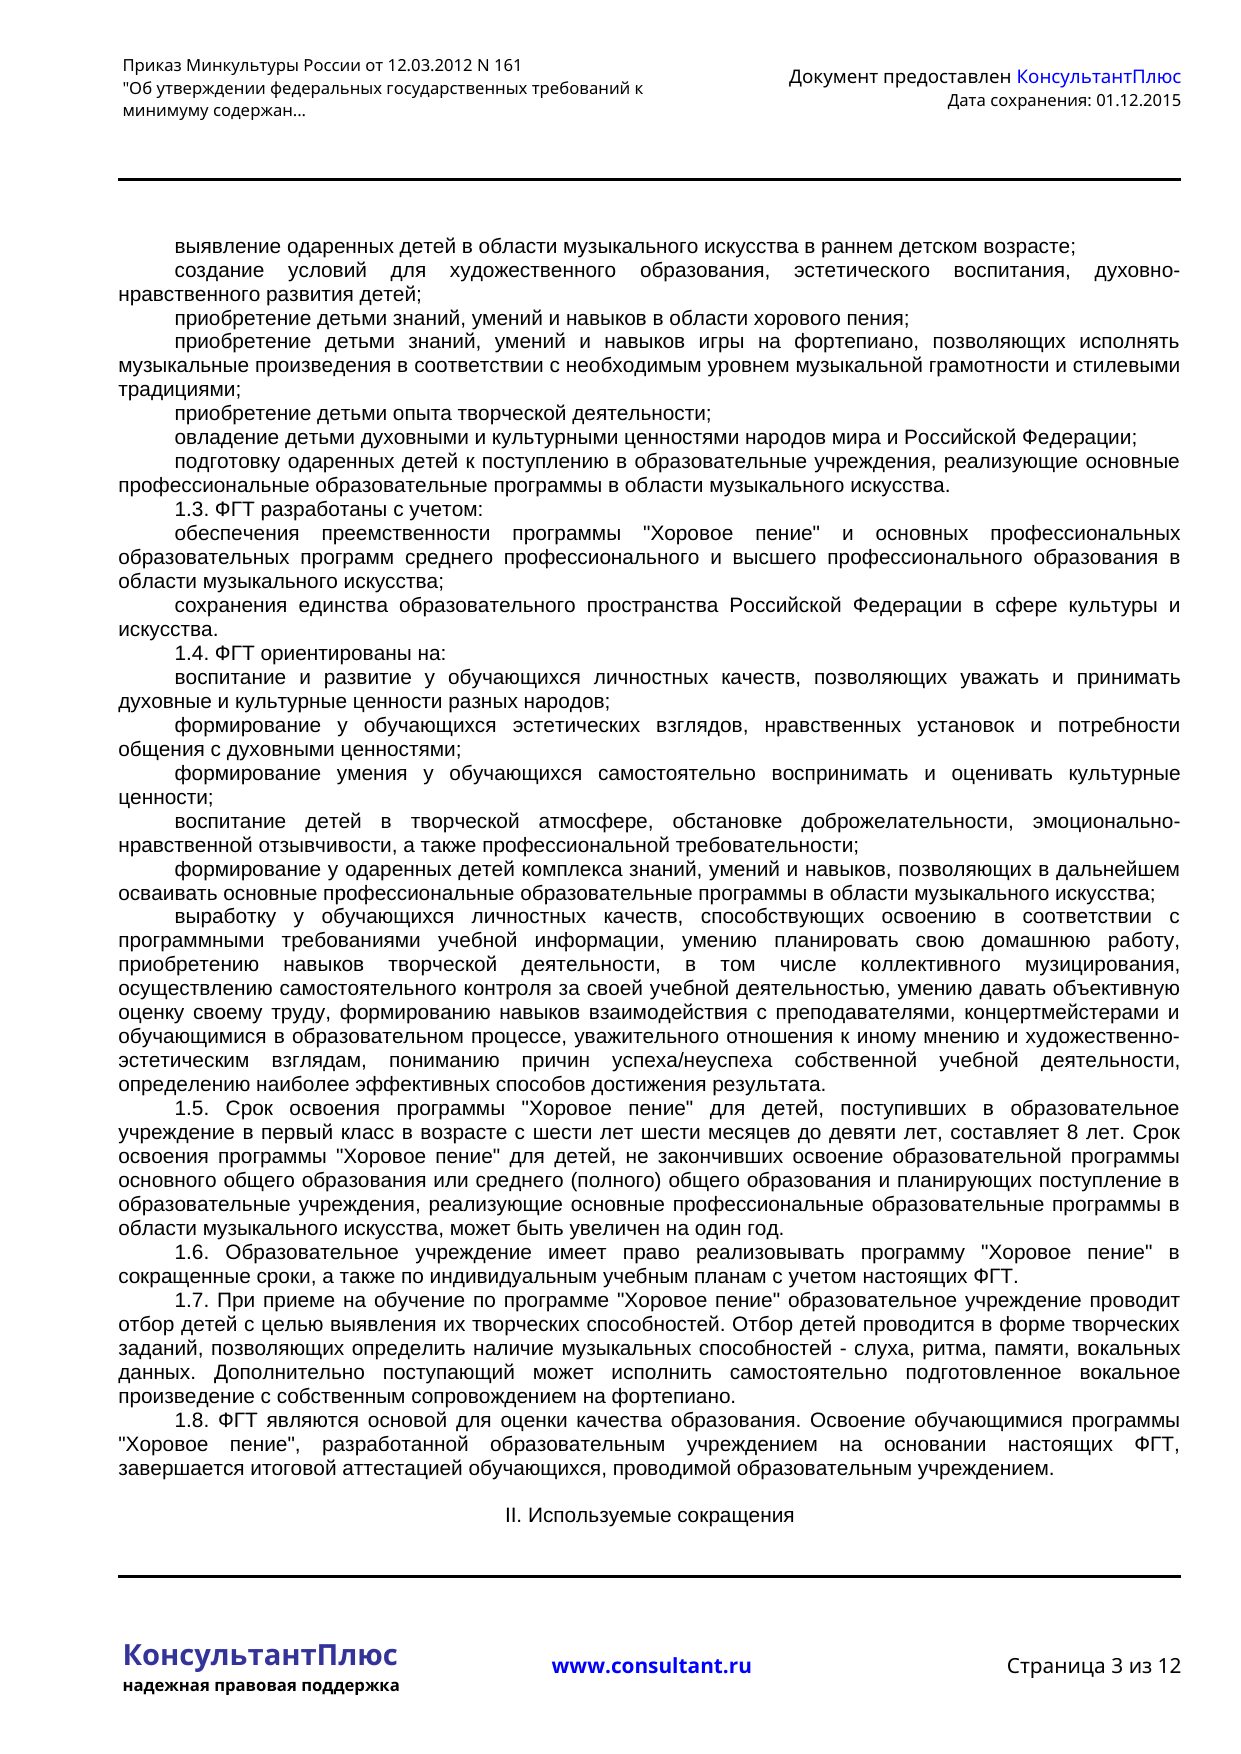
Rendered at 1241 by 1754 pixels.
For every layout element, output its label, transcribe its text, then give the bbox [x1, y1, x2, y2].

text 1.7. При приеме на обучение по программе "Хоровое пение" образовательное учреждение проводит отбор детей с целью выявления их творческих способностей. Отбор детей проводится в форме творческих заданий, позволяющих определить наличие музыкальных способностей - слуха, ритма, памяти, вокальных данных. Дополнительно поступающий может исполнить самостоятельно подготовленное вокальное произведение с собственным сопровождением на фортепиано. [118, 1288, 1181, 1407]
text воспитание детей в творческой атмосфере, обстановке доброжелательности, эмоционально-нравственной отзывчивости, а также профессиональной требовательности; [118, 808, 1181, 856]
text выявление одаренных детей в области музыкального искусства в раннем детском возрасте; [118, 233, 1181, 257]
text 1.6. Образовательное учреждение имеет право реализовывать программу "Хоровое пение" в сокращенные сроки, а также по индивидуальным учебным планам с учетом настоящих ФГТ. [118, 1240, 1181, 1288]
text подготовку одаренных детей к поступлению в образовательные учреждения, реализующие основные профессиональные образовательные программы в области музыкального искусства. [118, 449, 1181, 497]
text формирование у одаренных детей комплекса знаний, умений и навыков, позволяющих в дальнейшем осваивать основные профессиональные образовательные программы в области музыкального искусства; [118, 856, 1181, 904]
text обеспечения преемственности программы "Хоровое пение" и основных профессиональных образовательных программ среднего профессионального и высшего профессионального образования в области музыкального искусства; [118, 521, 1181, 593]
text приобретение детьми знаний, умений и навыков игры на фортепиано, позволяющих исполнять музыкальные произведения в соответствии с необходимым уровнем музыкальной грамотности и стилевыми традициями; [118, 329, 1181, 401]
text приобретение детьми опыта творческой деятельности; [118, 401, 1181, 425]
text 1.3. ФГТ разработаны с учетом: [118, 497, 1181, 521]
text приобретение детьми знаний, умений и навыков в области хорового пения; [118, 305, 1181, 329]
text 1.4. ФГТ ориентированы на: [118, 641, 1181, 665]
text формирование у обучающихся эстетических взглядов, нравственных установок и потребности общения с духовными ценностями; [118, 713, 1181, 761]
text воспитание и развитие у обучающихся личностных качеств, позволяющих уважать и принимать духовные и культурные ценности разных народов; [118, 665, 1181, 713]
text сохранения единства образовательного пространства Российской Федерации в сфере культуры и искусства. [118, 593, 1181, 641]
text 1.5. Срок освоения программы "Хоровое пение" для детей, поступивших в образовательное учреждение в первый класс в возрасте с шести лет шести месяцев до девяти лет, составляет 8 лет. Срок освоения программы "Хоровое пение" для детей, не закончивших освоение образовательной программы основного общего образования или среднего (полного) общего образования и планирующих поступление в образовательные учреждения, реализующие основные профессиональные образовательные программы в области музыкального искусства, может быть увеличен на один год. [118, 1096, 1181, 1240]
text II. Используемые сокращения [118, 1503, 1181, 1527]
text овладение детьми духовными и культурными ценностями народов мира и Российской Федерации; [118, 425, 1181, 449]
text 1.8. ФГТ являются основой для оценки качества образования. Освоение обучающимися программы "Хоровое пение", разработанной образовательным учреждением на основании настоящих ФГТ, завершается итоговой аттестацией обучающихся, проводимой образовательным учреждением. [118, 1407, 1181, 1479]
text создание условий для художественного образования, эстетического воспитания, духовно-нравственного развития детей; [118, 257, 1181, 305]
text выработку у обучающихся личностных качеств, способствующих освоению в соответствии с программными требованиями учебной информации, умению планировать свою домашнюю работу, приобретению навыков творческой деятельности, в том числе коллективного музицирования, осуществлению самостоятельного контроля за своей учебной деятельностью, умению давать объективную оценку своему труду, формированию навыков взаимодействия с преподавателями, концертмейстерами и обучающимися в образовательном процессе, уважительного отношения к иному мнению и художественно-эстетическим взглядам, пониманию причин успеха/неуспеха собственной учебной деятельности, определению наиболее эффективных способов достижения результата. [118, 904, 1181, 1096]
text формирование умения у обучающихся самостоятельно воспринимать и оценивать культурные ценности; [118, 761, 1181, 808]
